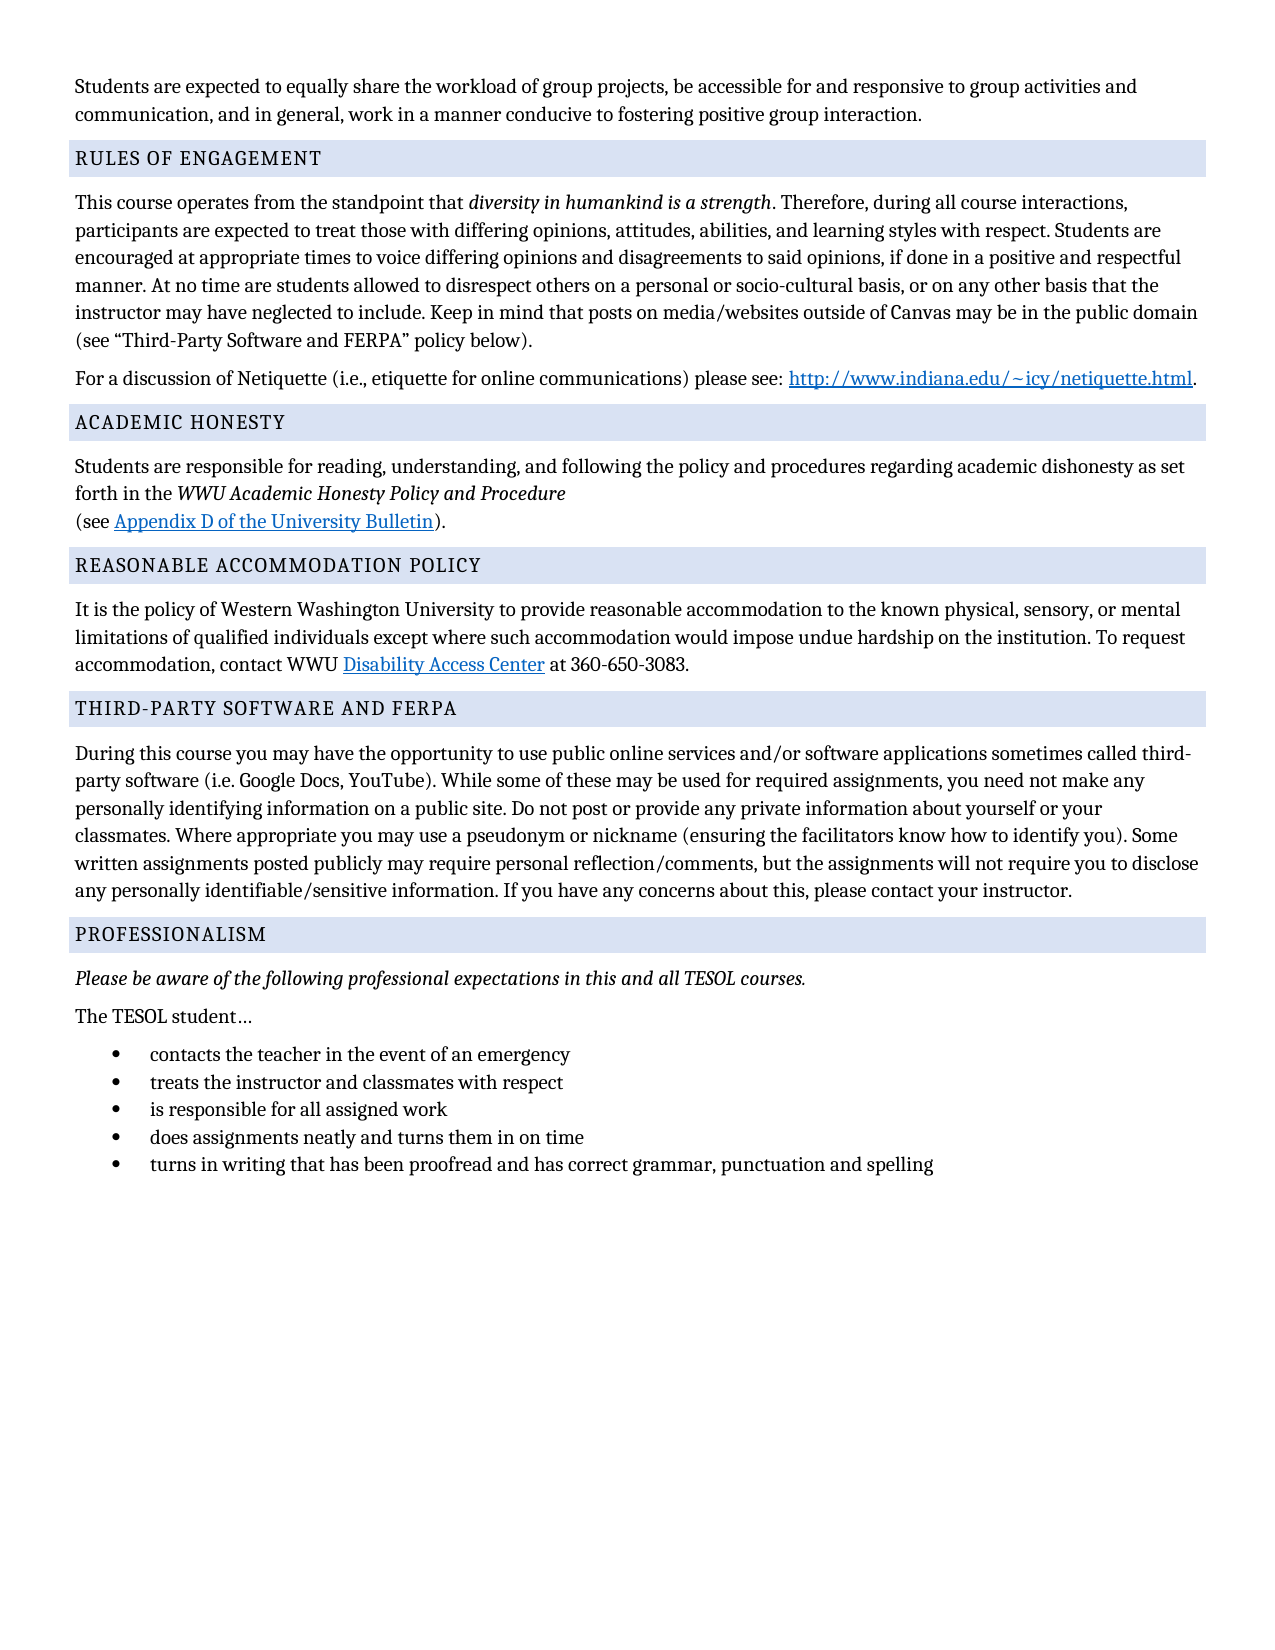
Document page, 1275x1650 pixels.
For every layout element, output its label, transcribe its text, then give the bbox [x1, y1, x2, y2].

list contacts the teacher in the event of an emergency [112, 1043, 1200, 1067]
list turns in writing that has been proofread and has correct grammar, punctuation and spelling [112, 1153, 1200, 1177]
list treats the instructor and classmates with respect [112, 1070, 1200, 1094]
subtitle Professionalism [75, 923, 1200, 947]
text This course operates from the standpoint that diversity in humankind is a strength. Therefore, during all course interactions, participants are expected to treat those with differing opinions, attitudes, abilities, and learning styles with respect. Students are encouraged at appropriate times to voice differing opinions and disagreements to said opinions, if done in a positive and respectful manner. At no time are students allowed to disrespect others on a personal or socio-cultural basis, or on any other basis that the instructor may have neglected to include. Keep in mind that posts on media/websites outside of Canvas may be in the public domain (see “Third-Party Software and FERPA” policy below). [75, 191, 1200, 352]
text For a discussion of Netiquette (i.e., etiquette for online communications) please see: http://www.indiana.edu/~icy/netiquette.html. [75, 366, 1200, 390]
text Students are expected to equally share the workload of group projects, be accessible for and responsive to group activities and communication, and in general, work in a manner conducive to fostering positive group interaction. [75, 75, 1200, 126]
list does assignments neatly and turns them in on time [112, 1125, 1200, 1149]
text It is the policy of Western Washington University to provide reasonable accommodation to the known physical, sensory, or mental limitations of qualified individuals except where such accommodation would impose undue hardship on the institution. To request accommodation, contact WWU Disability Access Center at 360-650-3083. [75, 598, 1200, 677]
subtitle Third-Party Software and FERPA [75, 697, 1200, 721]
list is responsible for all assigned work [112, 1098, 1200, 1122]
subtitle Reasonable Accommodation Policy [75, 554, 1200, 578]
text Students are responsible for reading, understanding, and following the policy and procedures regarding academic dishonesty as set forth in the WWU Academic Honesty Policy and Procedure (see Appendix D of the University Bulletin). [75, 454, 1200, 533]
subtitle Rules of Engagement [75, 147, 1200, 171]
text Please be aware of the following professional expectations in this and all TESOL courses. [75, 967, 1200, 991]
text The TESOL student… [75, 1005, 1200, 1029]
subtitle Academic Honesty [75, 410, 1200, 434]
text During this course you may have the opportunity to use public online services and/or software applications sometimes called third-party software (i.e. Google Docs, YouTube). While some of these may be used for required assignments, you need not make any personally identifying information on a public site. Do not post or provide any private information about yourself or your classmates. Where appropriate you may use a pseudonym or nickname (ensuring the facilitators know how to identify you). Some written assignments posted publicly may require personal reflection/comments, but the assignments will not require you to disclose any personally identifiable/sensitive information. If you have any concerns about this, please contact your instructor. [75, 741, 1200, 903]
